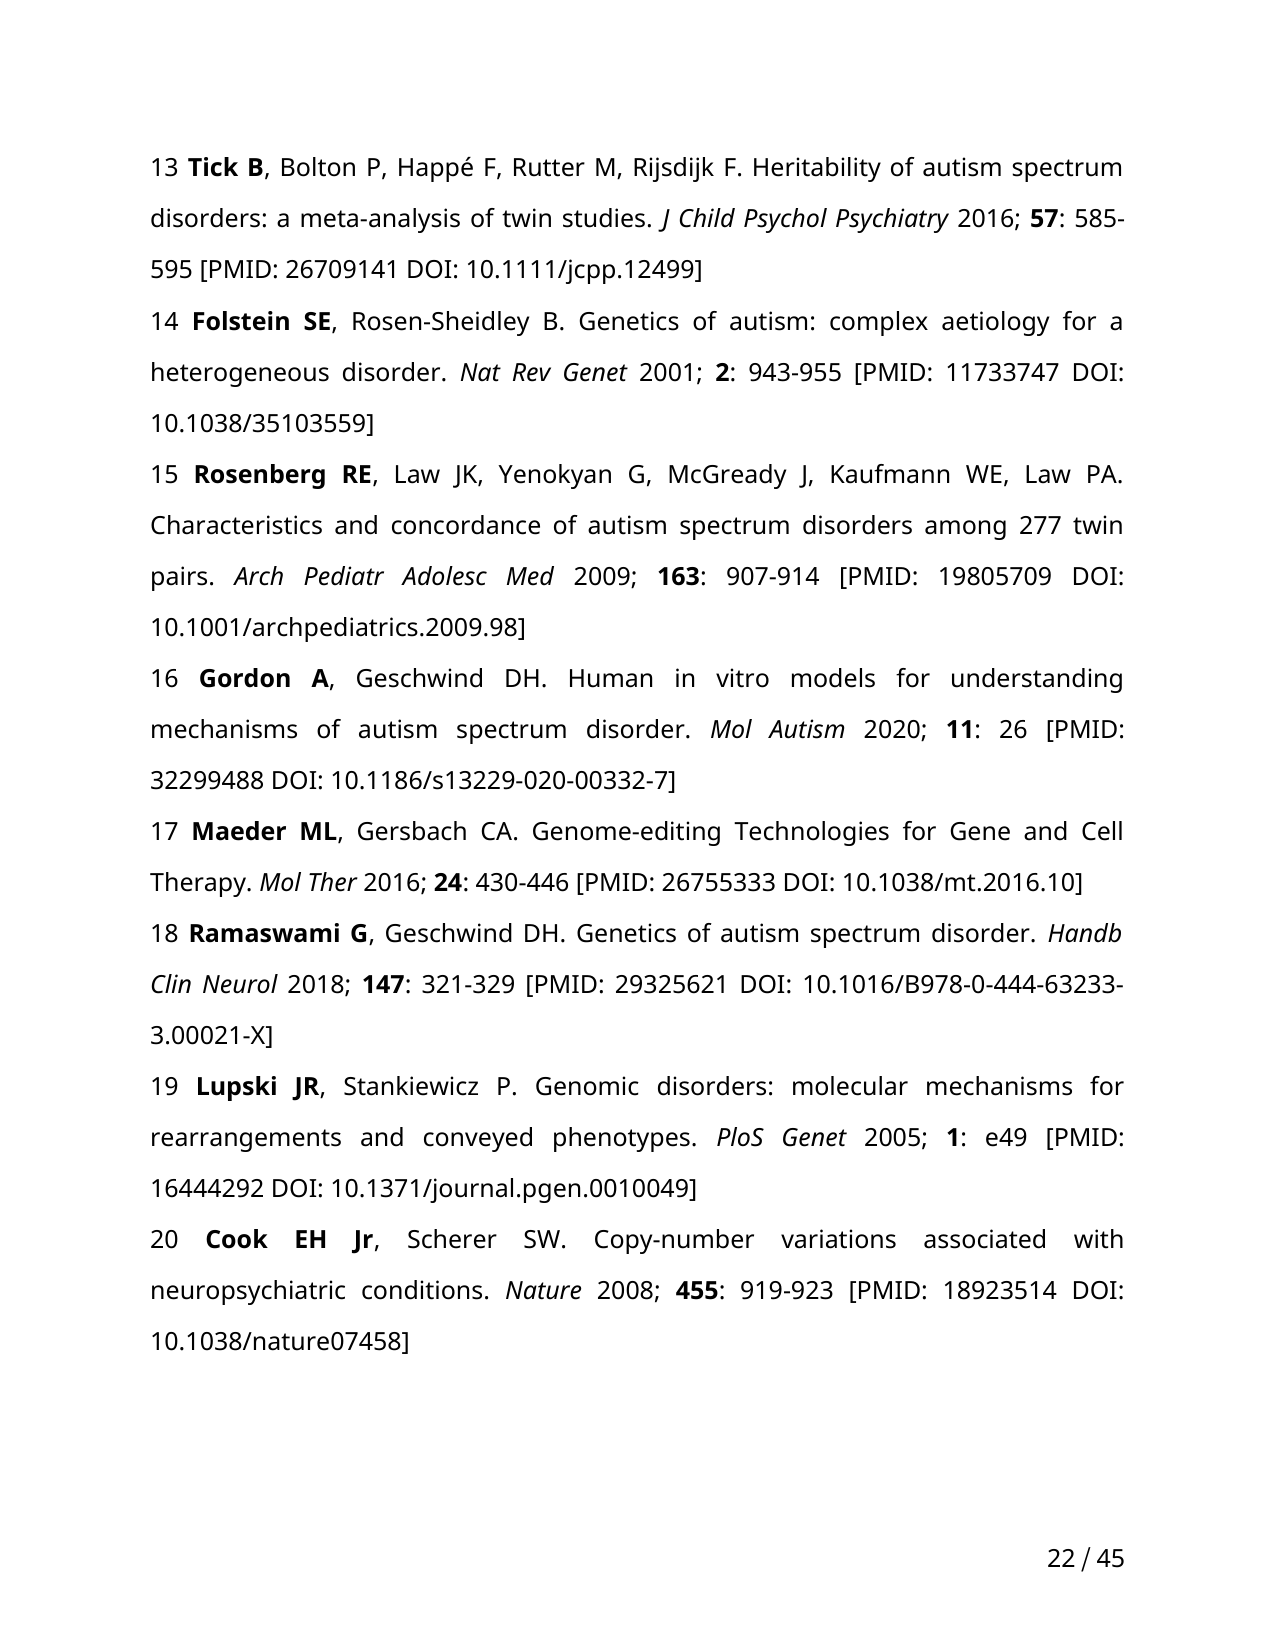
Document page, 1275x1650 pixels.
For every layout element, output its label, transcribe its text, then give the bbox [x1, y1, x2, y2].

text 15 Rosenberg RE, Law JK, Yenokyan G, McGready J, Kaufmann WE, Law PA. Characteristics and concordance of autism spectrum disorders among 277 twin pairs. Arch Pediatr Adolesc Med 2009; 163: 907-914 [PMID: 19805709 DOI: 10.1001/archpediatrics.2009.98] [150, 456, 1125, 643]
text 19 Lupski JR, Stankiewicz P. Genomic disorders: molecular mechanisms for rearrangements and conveyed phenotypes. PloS Genet 2005; 1: e49 [PMID: 16444292 DOI: 10.1371/journal.pgen.0010049] [150, 1069, 1125, 1205]
text 18 Ramaswami G, Geschwind DH. Genetics of autism spectrum disorder. Handb Clin Neurol 2018; 147: 321-329 [PMID: 29325621 DOI: 10.1016/B978-0-444-63233-3.00021-X] [150, 916, 1125, 1052]
text 16 Gordon A, Geschwind DH. Human in vitro models for understanding mechanisms of autism spectrum disorder. Mol Autism 2020; 11: 26 [PMID: 32299488 DOI: 10.1186/s13229-020-00332-7] [150, 660, 1125, 797]
text 17 Maeder ML, Gersbach CA. Genome-editing Technologies for Gene and Cell Therapy. Mol Ther 2016; 24: 430-446 [PMID: 26755333 DOI: 10.1038/mt.2016.10] [150, 813, 1125, 899]
text 20 Cook EH Jr, Scherer SW. Copy-number variations associated with neuropsychiatric conditions. Nature 2008; 455: 919-923 [PMID: 18923514 DOI: 10.1038/nature07458] [150, 1222, 1125, 1358]
text 14 Folstein SE, Rosen-Sheidley B. Genetics of autism: complex aetiology for a heterogeneous disorder. Nat Rev Genet 2001; 2: 943-955 [PMID: 11733747 DOI: 10.1038/35103559] [150, 303, 1125, 439]
text 13 Tick B, Bolton P, Happé F, Rutter M, Rijsdijk F. Heritability of autism spectrum disorders: a meta-analysis of twin studies. J Child Psychol Psychiatry 2016; 57: 585-595 [PMID: 26709141 DOI: 10.1111/jcpp.12499] [150, 150, 1125, 286]
